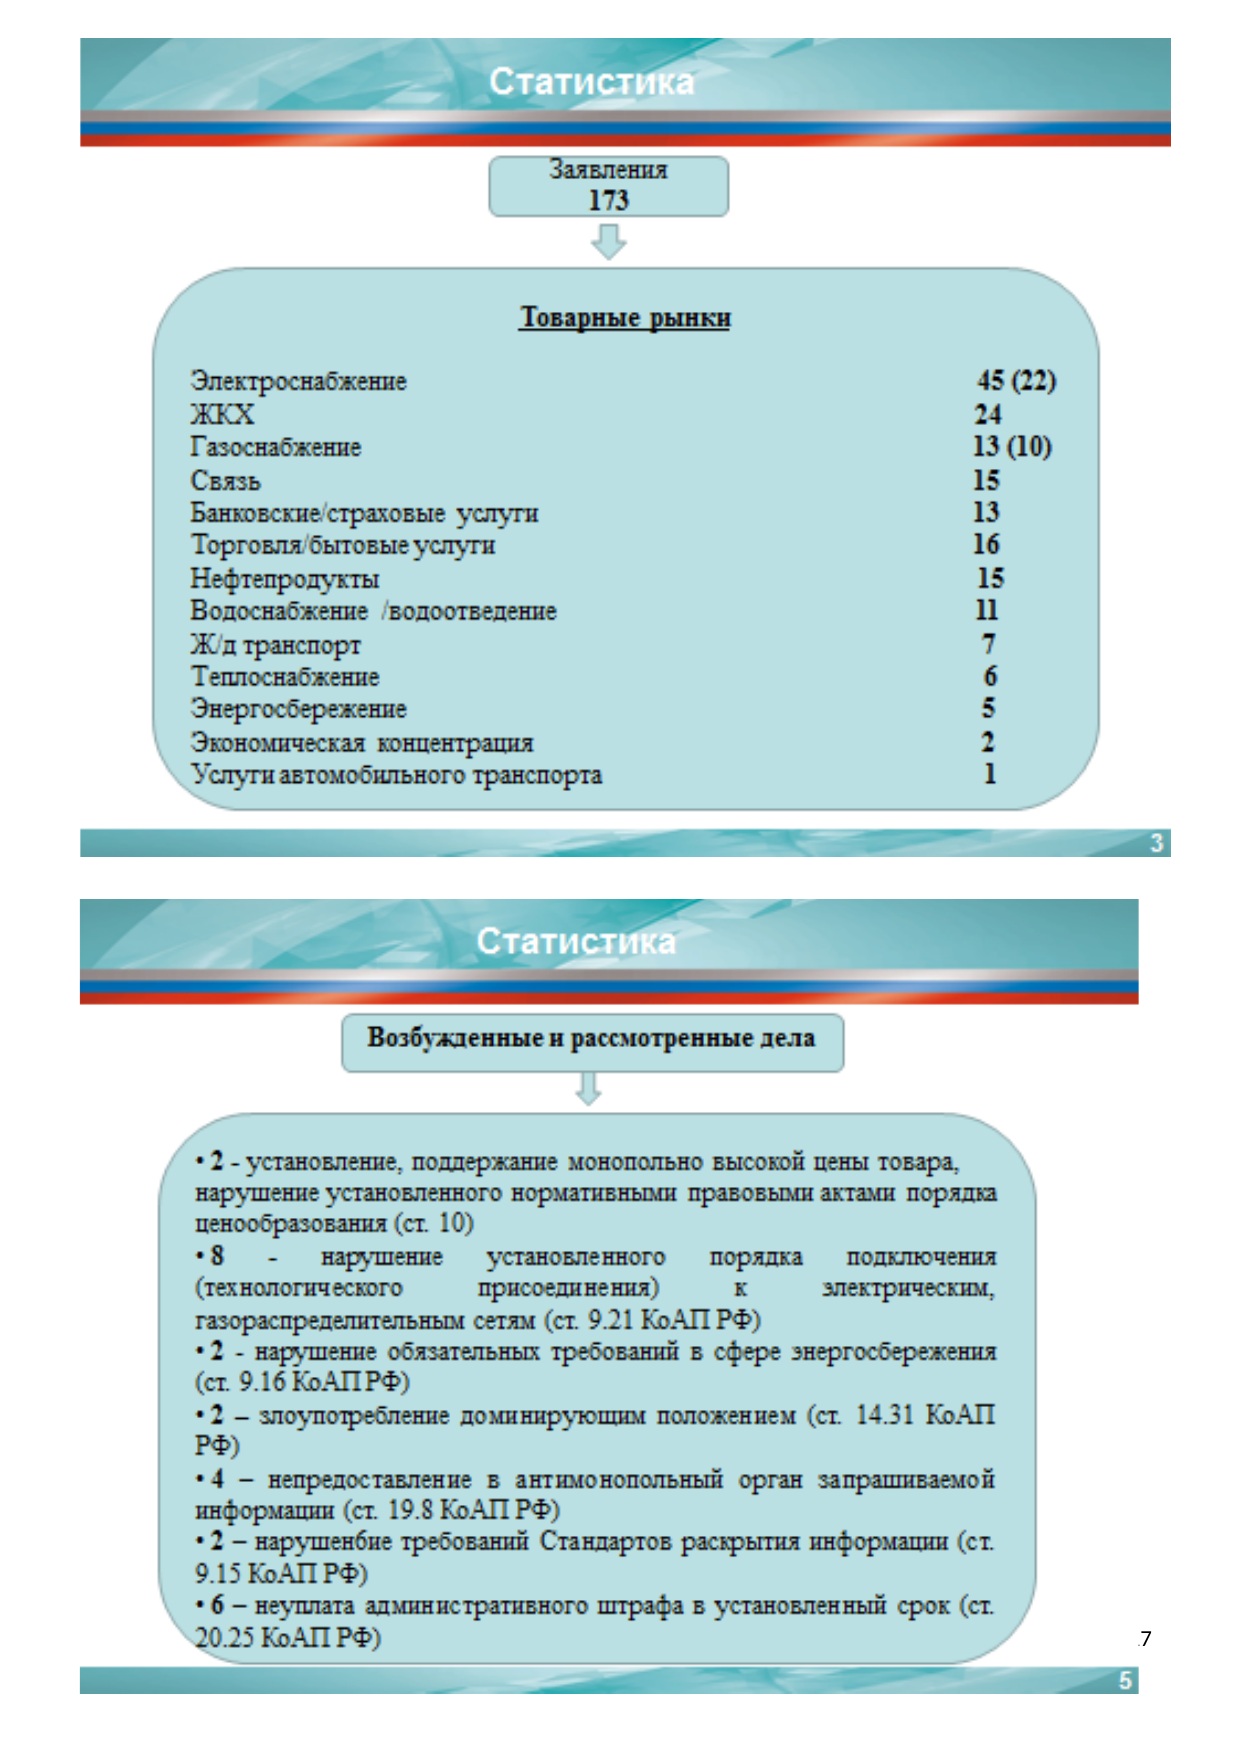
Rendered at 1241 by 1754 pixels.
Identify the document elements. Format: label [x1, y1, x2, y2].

picture [80, 38, 1171, 857]
picture [79, 899, 1139, 1694]
